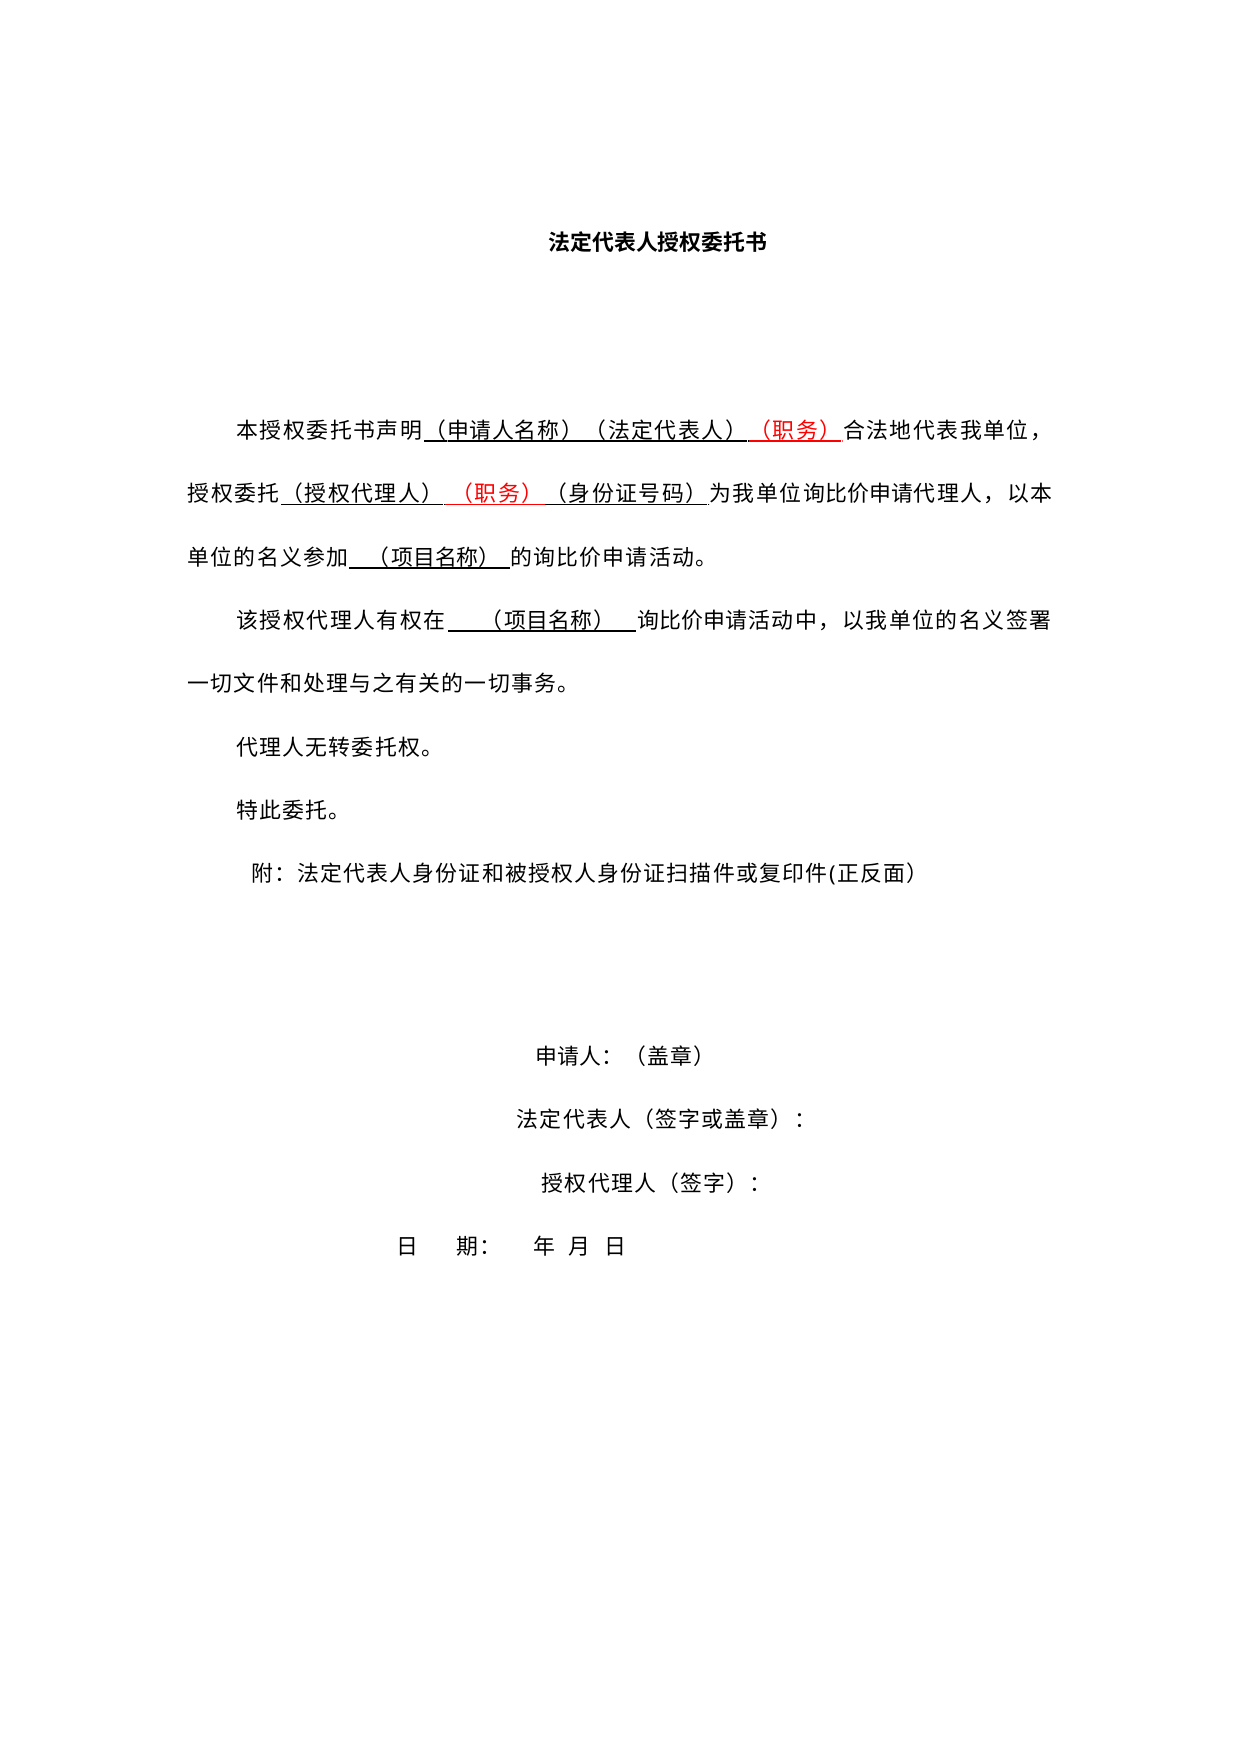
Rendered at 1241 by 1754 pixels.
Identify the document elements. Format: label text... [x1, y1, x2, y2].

text 该授权代理人有权在 （项目名称） 询比价申请活动中，以我单位的名义签署一切文件和处理与之有关的一切事务。 [187, 603, 1053, 698]
text 本授权委托书声明（申请人名称）（法定代表人）（职务）合法地代表我单位，授权委托（授权代理人） （职务）（身份证号码）为我单位询比价申请代理人，以本单位的名义参加 （项目名称） 的询比价申请活动。 [187, 413, 1053, 571]
text 授权代理人（签字）： [297, 1166, 1053, 1197]
text 特此委托。 [187, 793, 1053, 825]
text 申请人：（盖章） [297, 1039, 1053, 1071]
text 法定代表人（签字或盖章）： [187, 1102, 1053, 1134]
text 法定代表人授权委托书 [187, 224, 1053, 257]
text 代理人无转委托权。 [187, 730, 1053, 761]
text 日 期： 年 月 日 [187, 1229, 1053, 1261]
text 附：法定代表人身份证和被授权人身份证扫描件或复印件(正反面） [187, 856, 1053, 888]
